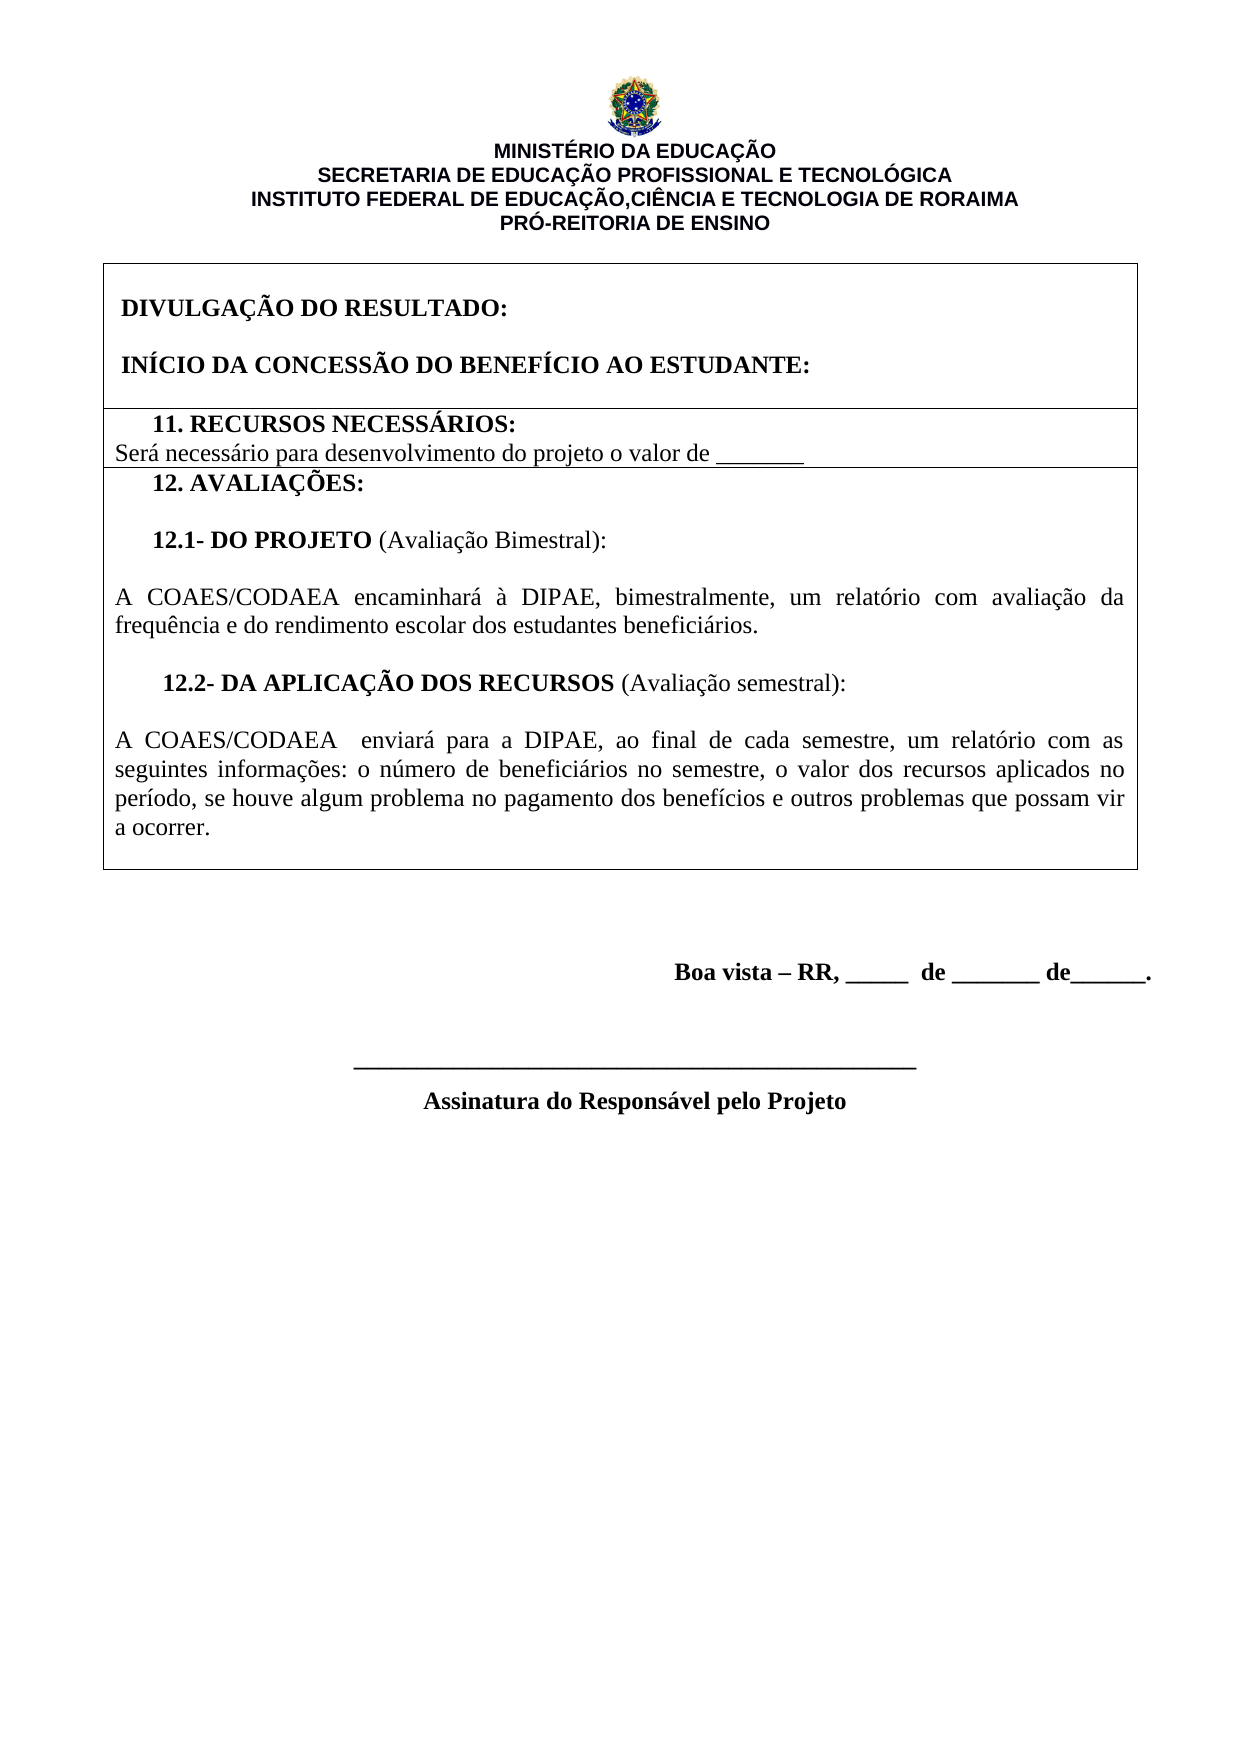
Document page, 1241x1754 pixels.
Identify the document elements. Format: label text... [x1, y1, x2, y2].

text Boa vista – RR, _____ de _______ de______. [118, 957, 1152, 985]
text _____________________________________________ [118, 1043, 1152, 1072]
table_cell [104, 264, 1137, 408]
table_cell AVALIAÇÕES: 12.1- DO PROJETO (Avaliação Bimestral): A COAES/CODAEA encaminhará à DIPAE, bimestralmente, um relatório com avaliação da frequência e do rendimento escolar dos estudantes beneficiários. 12.2- DA APLICAÇÃO DOS RECURSOS (Avaliação semestral): A COAES/CODAEA enviará para a DIPAE, ao final de cada semestre, um relatório com as seguintes informações: o número de beneficiários no semestre, o valor dos recursos aplicados no período, se houve algum problema no pagamento dos benefícios e outros problemas que possam vir a ocorrer. [104, 468, 1137, 869]
table_cell RECURSOS NECESSÁRIOS: Será necessário para desenvolvimento do projeto o valor de _______ [104, 409, 1137, 467]
text Assinatura do Responsável pelo Projeto [118, 1086, 1152, 1115]
